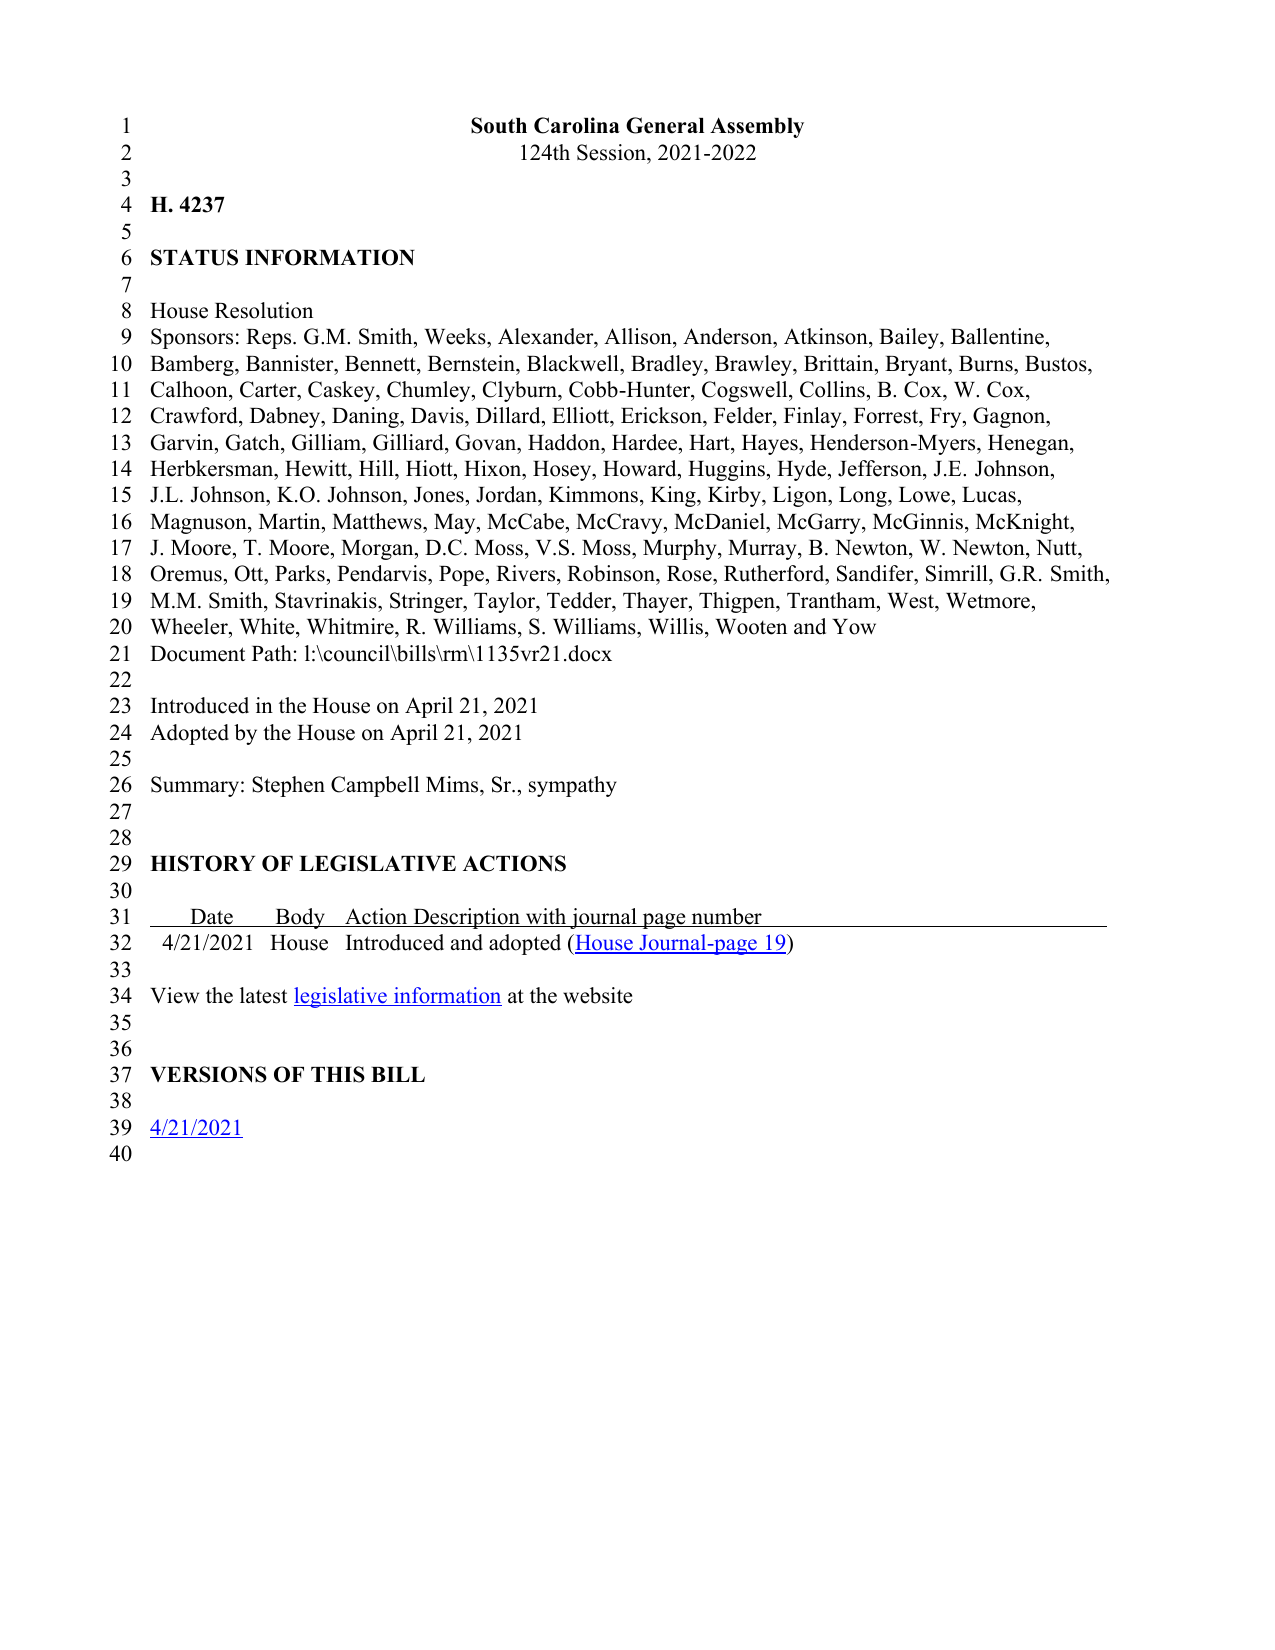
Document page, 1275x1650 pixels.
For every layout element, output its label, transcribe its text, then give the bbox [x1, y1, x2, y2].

text STATUS INFORMATION [150, 244, 1125, 271]
text Adopted by the House on April 21, 2021 [150, 719, 1125, 745]
text Sponsors: Reps. G.M. Smith, Weeks, Alexander, Allison, Anderson, Atkinson, Bailey, Ballentine, Bamberg, Bannister, Bennett, Bernstein, Blackwell, Bradley, Brawley, Brittain, Bryant, Burns, Bustos, Calhoon, Carter, Caskey, Chumley, Clyburn, Cobb-Hunter, Cogswell, Collins, B. Cox, W. Cox, Crawford, Dabney, Daning, Davis, Dillard, Elliott, Erickson, Felder, Finlay, Forrest, Fry, Gagnon, Garvin, Gatch, Gilliam, Gilliard, Govan, Haddon, Hardee, Hart, Hayes, Henderson-Myers, Henegan, Herbkersman, Hewitt, Hill, Hiott, Hixon, Hosey, Howard, Huggins, Hyde, Jefferson, J.E. Johnson, J.L. Johnson, K.O. Johnson, Jones, Jordan, Kimmons, King, Kirby, Ligon, Long, Lowe, Lucas, Magnuson, Martin, Matthews, May, McCabe, McCravy, McDaniel, McGarry, McGinnis, McKnight, J. Moore, T. Moore, Morgan, D.C. Moss, V.S. Moss, Murphy, Murray, B. Newton, W. Newton, Nutt, Oremus, Ott, Parks, Pendarvis, Pope, Rivers, Robinson, Rose, Rutherford, Sandifer, Simrill, G.R. Smith, M.M. Smith, Stavrinakis, Stringer, Taylor, Tedder, Thayer, Thigpen, Trantham, West, Wetmore, Wheeler, White, Whitmire, R. Williams, S. Williams, Willis, Wooten and Yow [150, 323, 1125, 639]
text HISTORY OF LEGISLATIVE ACTIONS [150, 850, 1125, 877]
text Introduced in the House on April 21, 2021 [150, 692, 1125, 719]
text South Carolina General Assembly [150, 112, 1125, 139]
text 124th Session, 2021-2022 [150, 139, 1125, 165]
text H. 4237 [150, 192, 1125, 218]
text 4/21/2021 [150, 1114, 1125, 1140]
text VERSIONS OF THIS BILL [150, 1061, 1125, 1088]
text Document Path: l:\council\bills\rm\1135vr21.docx [150, 639, 1125, 666]
text Summary: Stephen Campbell Mims, Sr., sympathy [150, 771, 1125, 798]
text 4/21/2021 House Introduced and adopted (House Journal-page 19) [150, 929, 1125, 956]
text View the latest legislative information at the website [150, 982, 1125, 1008]
text House Resolution [150, 297, 1125, 323]
text Date Body Action Description with journal page number [150, 903, 1125, 929]
